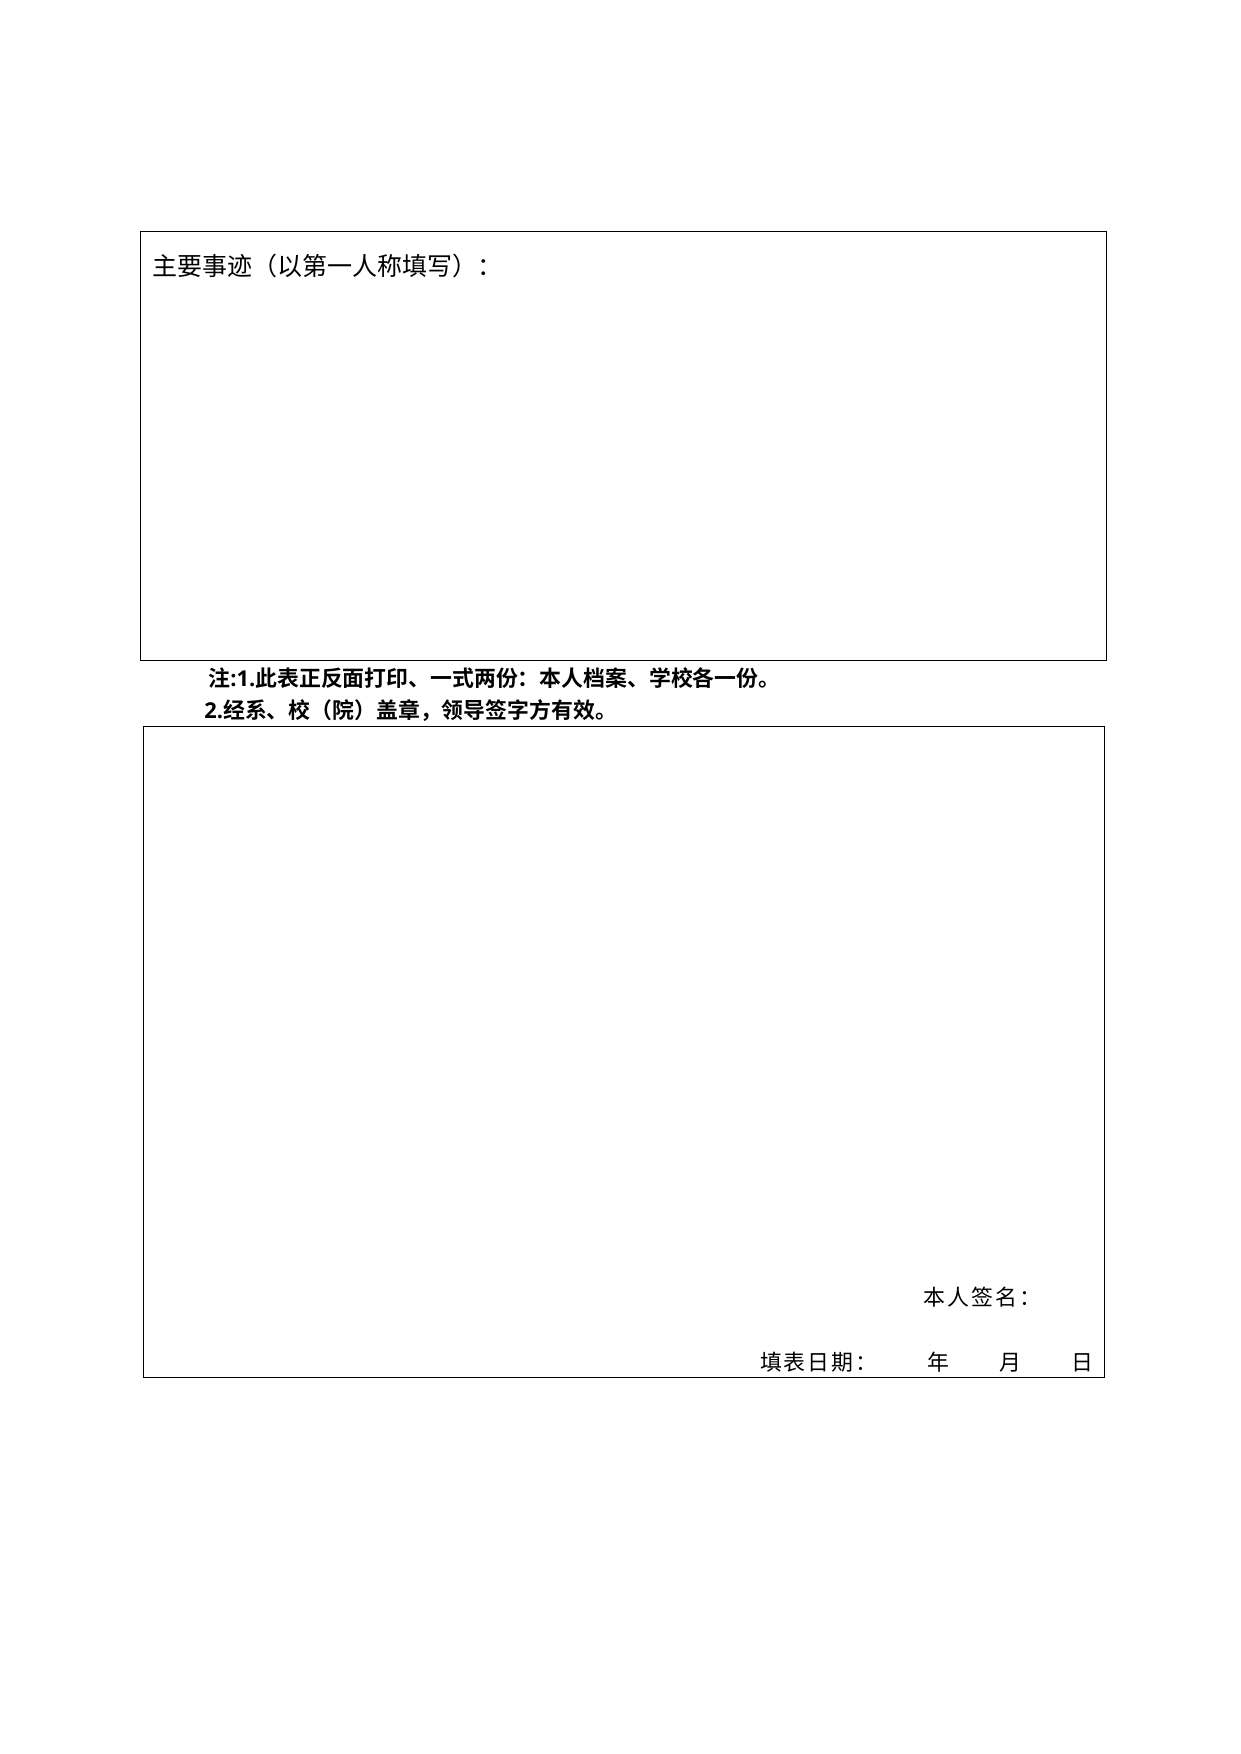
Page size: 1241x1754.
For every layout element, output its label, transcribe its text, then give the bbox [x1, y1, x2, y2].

text 2.经系、校（院）盖章，领导签字方有效。 [164, 693, 1083, 726]
text 注:1.此表正反面打印、一式两份：本人档案、学校各一份。 [164, 661, 1083, 693]
table_cell 主要事迹（以第一人称填写）： [141, 232, 1106, 660]
table_header 本人签名： 填表日期： 年 月 日 [144, 727, 1104, 1377]
